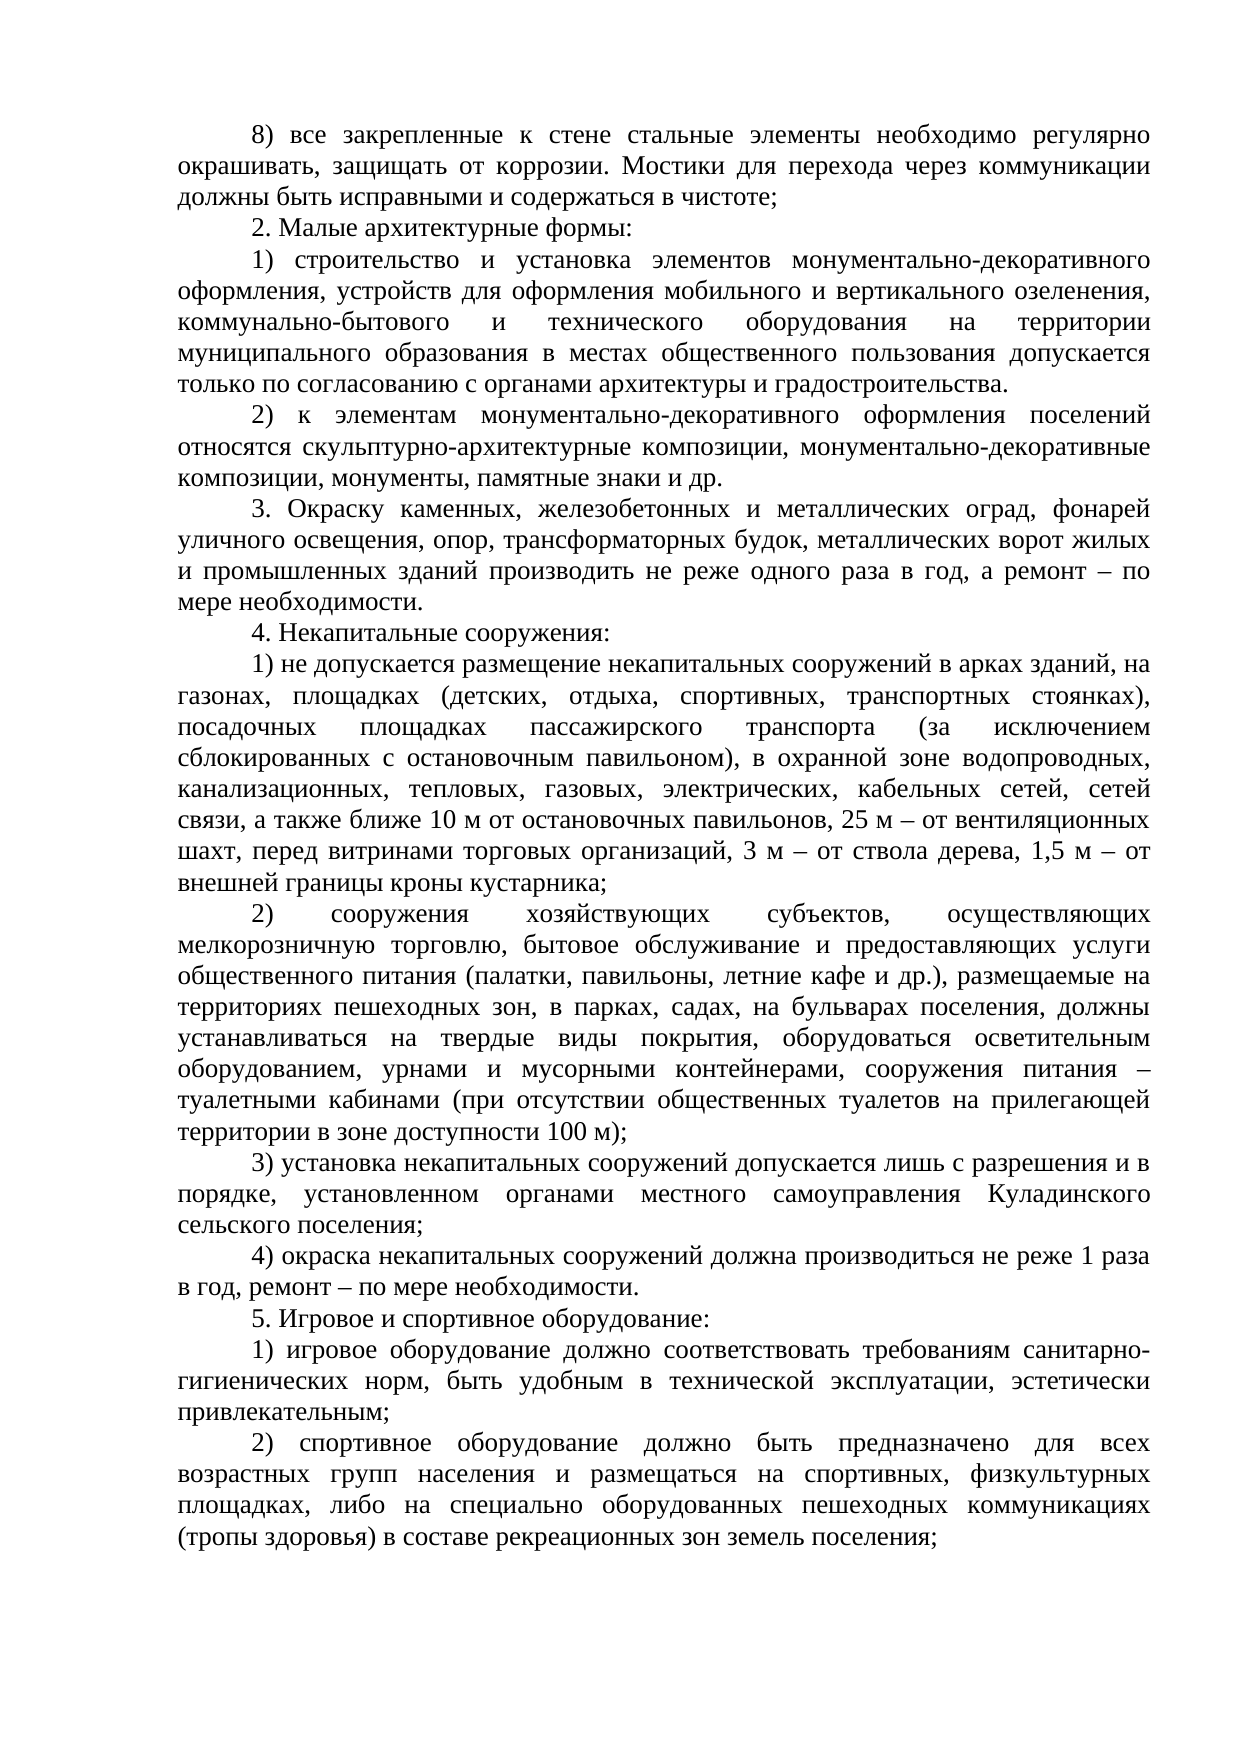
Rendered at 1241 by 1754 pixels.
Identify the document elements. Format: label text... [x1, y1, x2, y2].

text 3) установка некапитальных сооружений допускается лишь с разрешения и в порядке, установленном органами местного самоуправления Куладинского сельского поселения; [177, 1146, 1152, 1239]
text 8) все закрепленные к стене стальные элементы необходимо регулярно окрашивать, защищать от коррозии. Мостики для перехода через коммуникации должны быть исправными и содержаться в чистоте; [177, 118, 1152, 212]
text 4. Некапитальные сооружения: [177, 616, 1152, 648]
text 3. Окраску каменных, железобетонных и металлических оград, фонарей уличного освещения, опор, трансформаторных будок, металлических ворот жилых и промышленных зданий производить не реже одного раза в год, а ремонт – по мере необходимости. [177, 492, 1152, 616]
text 2) к элементам монументально-декоративного оформления поселений относятся скульптурно-архитектурные композиции, монументально-декоративные композиции, монументы, памятные знаки и др. [177, 398, 1152, 492]
text 2) спортивное оборудование должно быть предназначено для всех возрастных групп населения и размещаться на спортивных, физкультурных площадках, либо на специально оборудованных пешеходных коммуникациях (тропы здоровья) в составе рекреационных зон земель поселения; [177, 1426, 1152, 1551]
text 1) строительство и установка элементов монументально-декоративного оформления, устройств для оформления мобильного и вертикального озеленения, коммунально-бытового и технического оборудования на территории муниципального образования в местах общественного пользования допускается только по согласованию с органами архитектуры и градостроительства. [177, 243, 1152, 398]
text 4) окраска некапитальных сооружений должна производиться не реже 1 раза в год, ремонт – по мере необходимости. [177, 1239, 1152, 1302]
text 2. Малые архитектурные формы: [177, 212, 1152, 243]
text 1) игровое оборудование должно соответствовать требованиям санитарно-гигиенических норм, быть удобным в технической эксплуатации, эстетически привлекательным; [177, 1333, 1152, 1426]
text 1) не допускается размещение некапитальных сооружений в арках зданий, на газонах, площадках (детских, отдыха, спортивных, транспортных стоянках), посадочных площадках пассажирского транспорта (за исключением сблокированных с остановочным павильоном), в охранной зоне водопроводных, канализационных, тепловых, газовых, электрических, кабельных сетей, сетей связи, а также ближе 10 м от остановочных павильонов, 25 м – от вентиляционных шахт, перед витринами торговых организаций, 3 м – от ствола дерева, 1,5 м – от внешней границы кроны кустарника; [177, 648, 1152, 897]
text 2) сооружения хозяйствующих субъектов, осуществляющих мелкорозничную торговлю, бытовое обслуживание и предоставляющих услуги общественного питания (палатки, павильоны, летние кафе и др.), размещаемые на территориях пешеходных зон, в парках, садах, на бульварах поселения, должны устанавливаться на твердые виды покрытия, оборудоваться осветительным оборудованием, урнами и мусорными контейнерами, сооружения питания – туалетными кабинами (при отсутствии общественных туалетов на прилегающей территории в зоне доступности 100 м); [177, 897, 1152, 1146]
text 5. Игровое и спортивное оборудование: [177, 1302, 1152, 1333]
